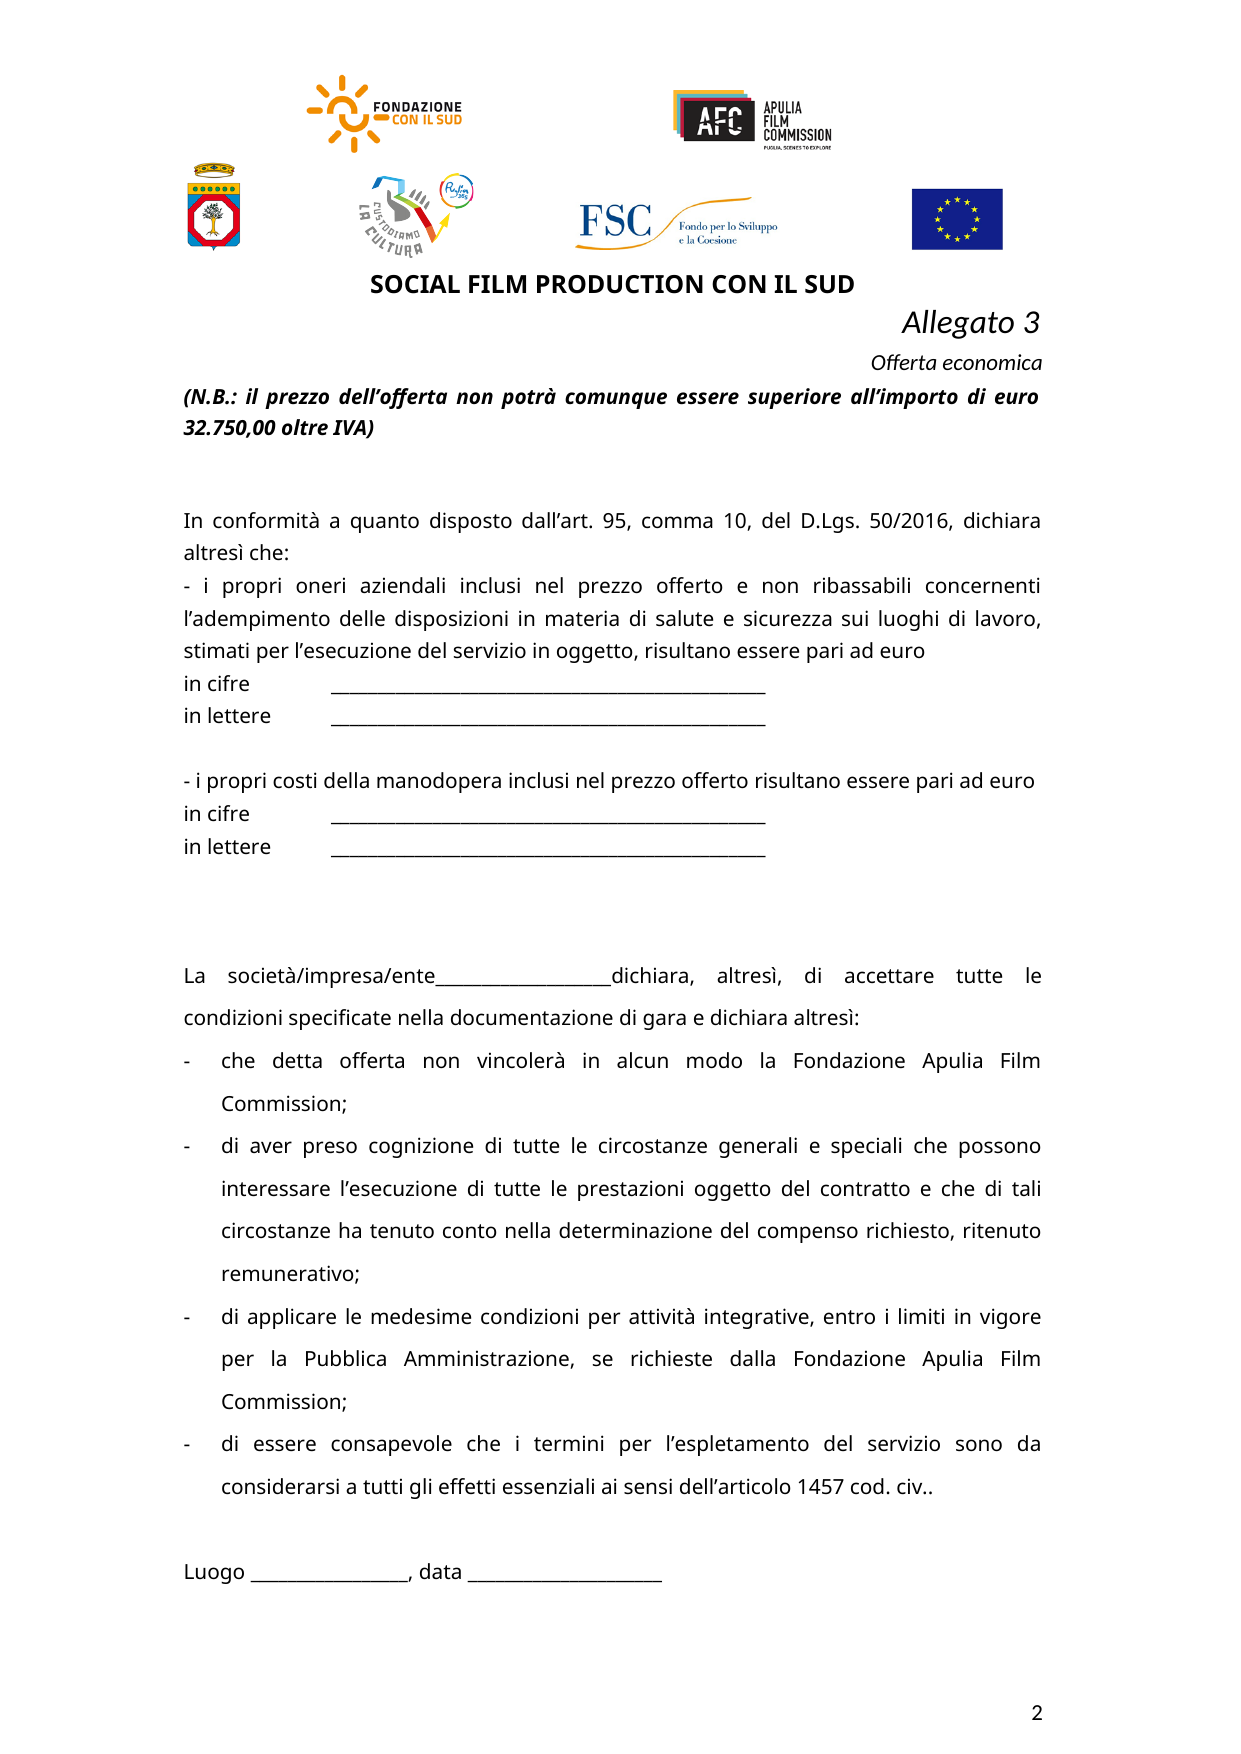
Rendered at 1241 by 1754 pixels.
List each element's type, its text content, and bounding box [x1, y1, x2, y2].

picture [359, 173, 474, 258]
text in cifre _______________________________________________ [183, 669, 1043, 697]
list di essere consapevole che i termini per l’espletamento del servizio sono da considerarsi a tutti gli effetti essenziali ai sensi dell’articolo 1457 cod. civ.. [183, 1429, 1043, 1501]
list di aver preso cognizione di tutte le circostanze generali e speciali che possono interessare l’esecuzione di tutte le prestazioni oggetto del contratto e che di tali circostanze ha tenuto conto nella determinazione del compenso richiesto, ritenuto remunerativo; [183, 1131, 1043, 1288]
picture [303, 73, 464, 154]
text in lettere _______________________________________________ [183, 701, 1043, 730]
picture [183, 159, 243, 254]
text In conformità a quanto disposto dall’art. 95, comma 10, del D.Lgs. 50/2016, dichiara altresì che: [183, 506, 1043, 567]
text in cifre _______________________________________________ [183, 799, 1043, 828]
text - i propri costi della manodopera inclusi nel prezzo offerto risultano essere pari ad euro [183, 767, 1043, 795]
text La società/impresa/ente___________________dichiara, altresì, di accettare tutte le condizioni specificate nella documentazione di gara e dichiara altresì: [183, 961, 1043, 1032]
text - i propri oneri aziendali inclusi nel prezzo offerto e non ribassabili concernenti l’adempimento delle disposizioni in materia di salute e sicurezza sui luoghi di lavoro, stimati per l’esecuzione del servizio in oggetto, risultano essere pari ad euro [183, 571, 1043, 665]
picture [911, 187, 1004, 251]
list di applicare le medesime condizioni per attività integrative, entro i limiti in vigore per la Pubblica Amministrazione, se richieste dalla Fondazione Apulia Film Commission; [183, 1302, 1043, 1415]
list che detta offerta non vincolerà in alcun modo la Fondazione Apulia Film Commission; [183, 1046, 1043, 1117]
picture [673, 90, 836, 150]
text Luogo _________________, data _____________________ [183, 1557, 1043, 1628]
text in lettere _______________________________________________ [183, 832, 1043, 860]
text (N.B.: il prezzo dell’offerta non potrà comunque essere superiore all’importo di euro 32.750,00 oltre IVA) [183, 379, 1043, 442]
picture [575, 197, 780, 250]
